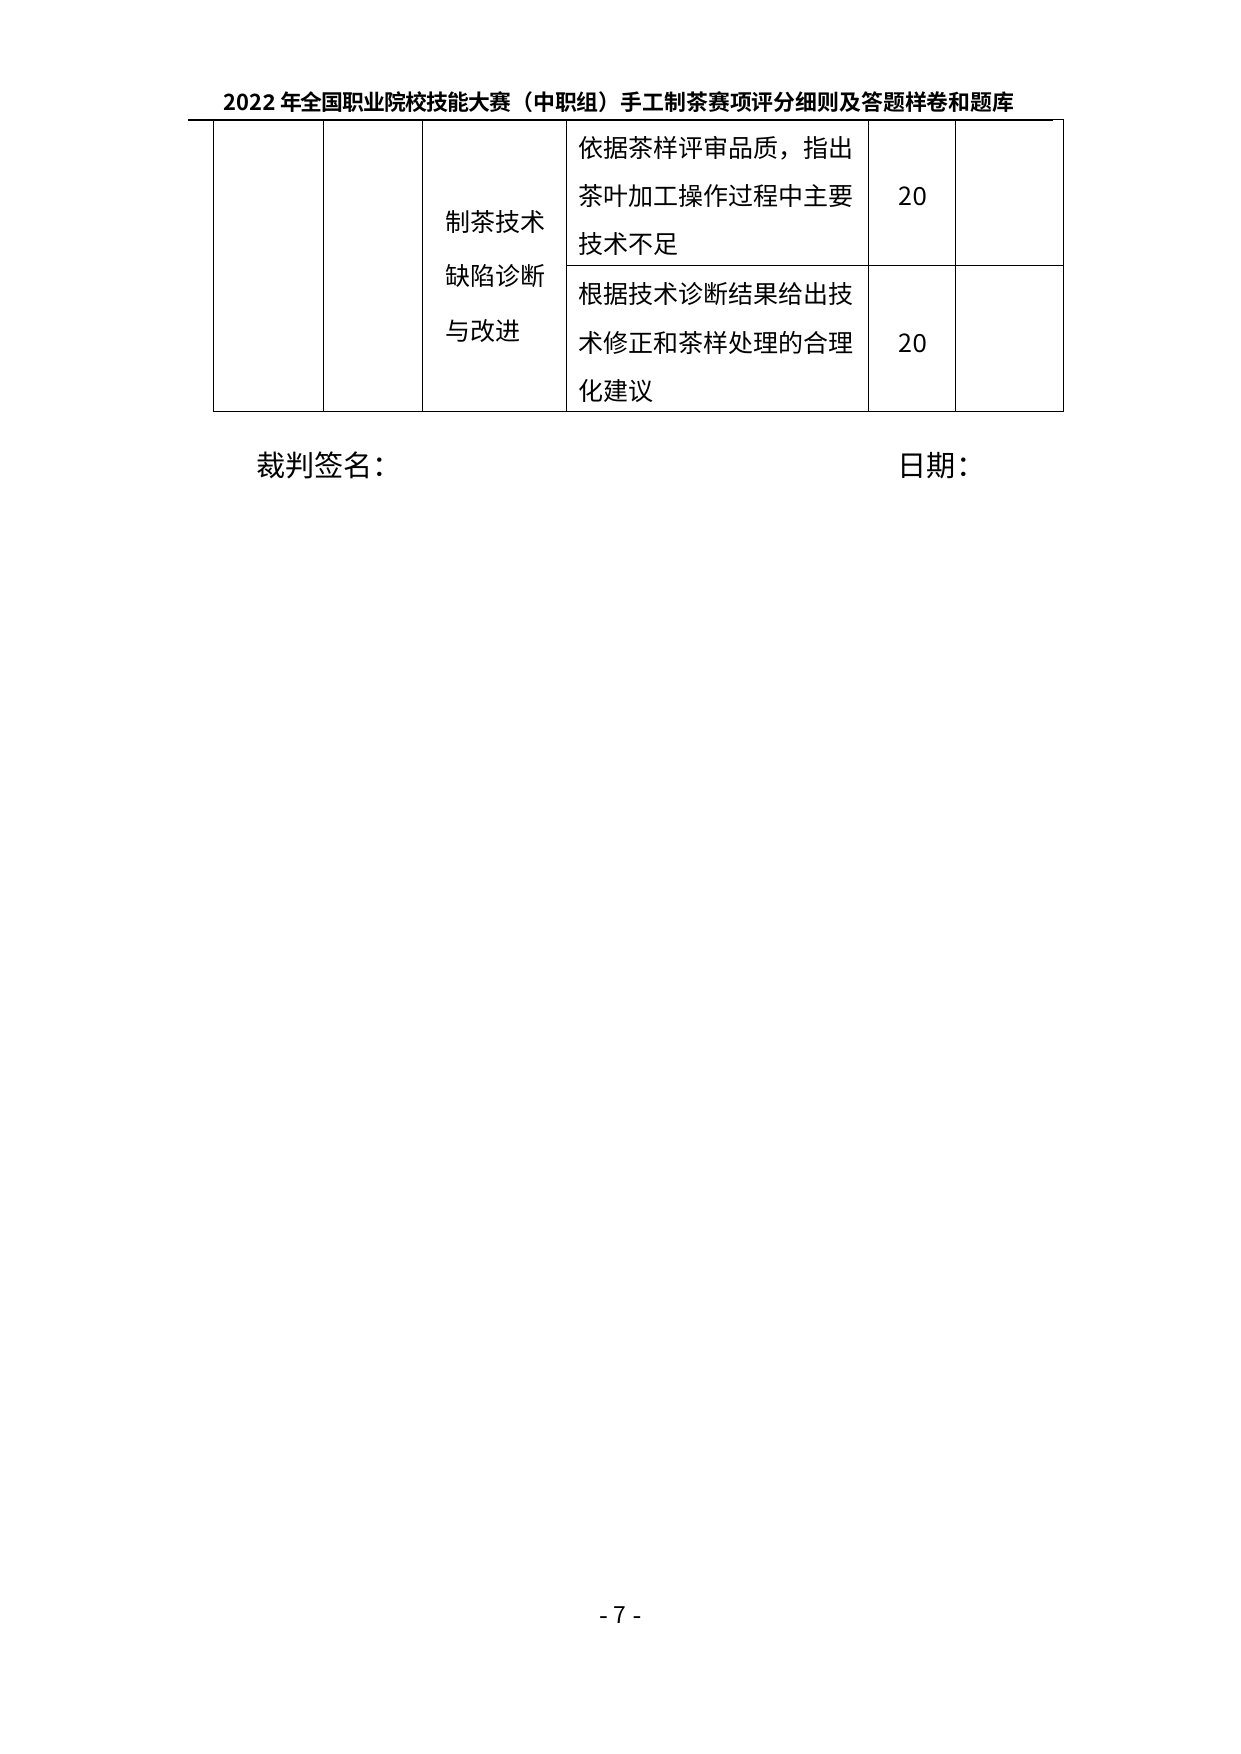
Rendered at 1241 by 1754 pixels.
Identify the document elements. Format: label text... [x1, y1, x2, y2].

table_cell 依据茶样评审品质，指出 茶叶加工操作过程中主要技术不足 [567, 120, 868, 265]
table_cell [956, 120, 1063, 265]
table_cell 根据技术诊断结果给出技 术修正和茶样处理的合理化建议 [567, 266, 868, 411]
text 裁判签名： 日期： [135, 442, 1105, 484]
table_cell 20 [869, 120, 955, 265]
table_cell 制茶技术缺陷诊断与改进 [423, 120, 566, 411]
table_cell 20 [869, 266, 955, 411]
table_cell [956, 266, 1063, 411]
